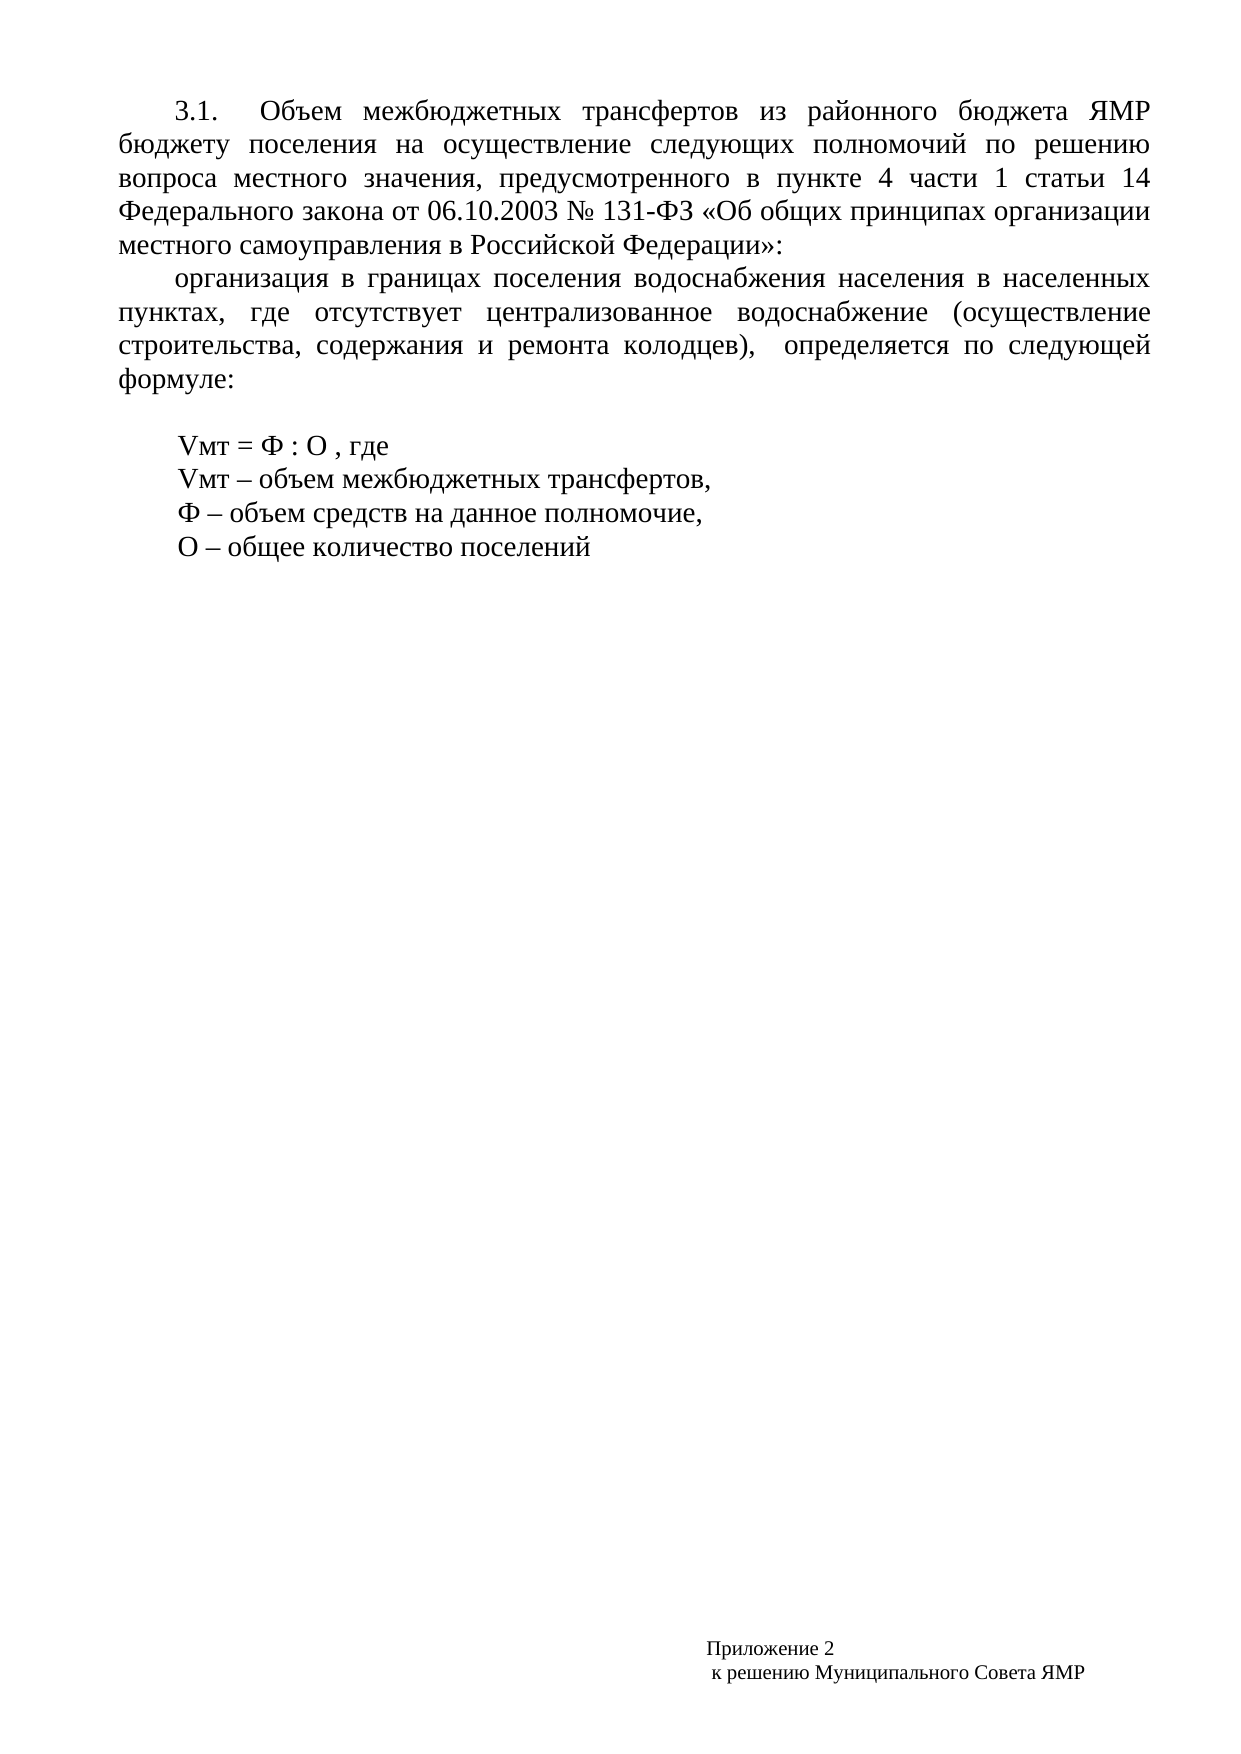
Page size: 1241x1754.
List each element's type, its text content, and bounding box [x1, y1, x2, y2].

text 3.1. Объем межбюджетных трансфертов из районного бюджета ЯМР бюджету поселения на осуществление следующих полномочий по решению вопроса местного значения, предусмотренного в пункте 4 части 1 статьи 14 Федерального закона от 06.10.2003 № 131-ФЗ «Об общих принципах организации местного самоуправления в Российской Федерации»: [118, 93, 1152, 260]
text Vмт – объем межбюджетных трансфертов, [118, 462, 1152, 495]
text Vмт = Ф : О , где [118, 428, 1152, 462]
text к решению Муниципального Совета ЯМР [664, 1659, 1152, 1684]
text организация в границах поселения водоснабжения населения в населенных пунктах, где отсутствует централизованное водоснабжение (осуществление строительства, содержания и ремонта колодцев), определяется по следующей формуле: [118, 260, 1152, 394]
text Приложение 2 [664, 1636, 1152, 1659]
text О – общее количество поселений [177, 529, 1152, 562]
text Ф – объем средств на данное полномочие, [118, 495, 1152, 529]
